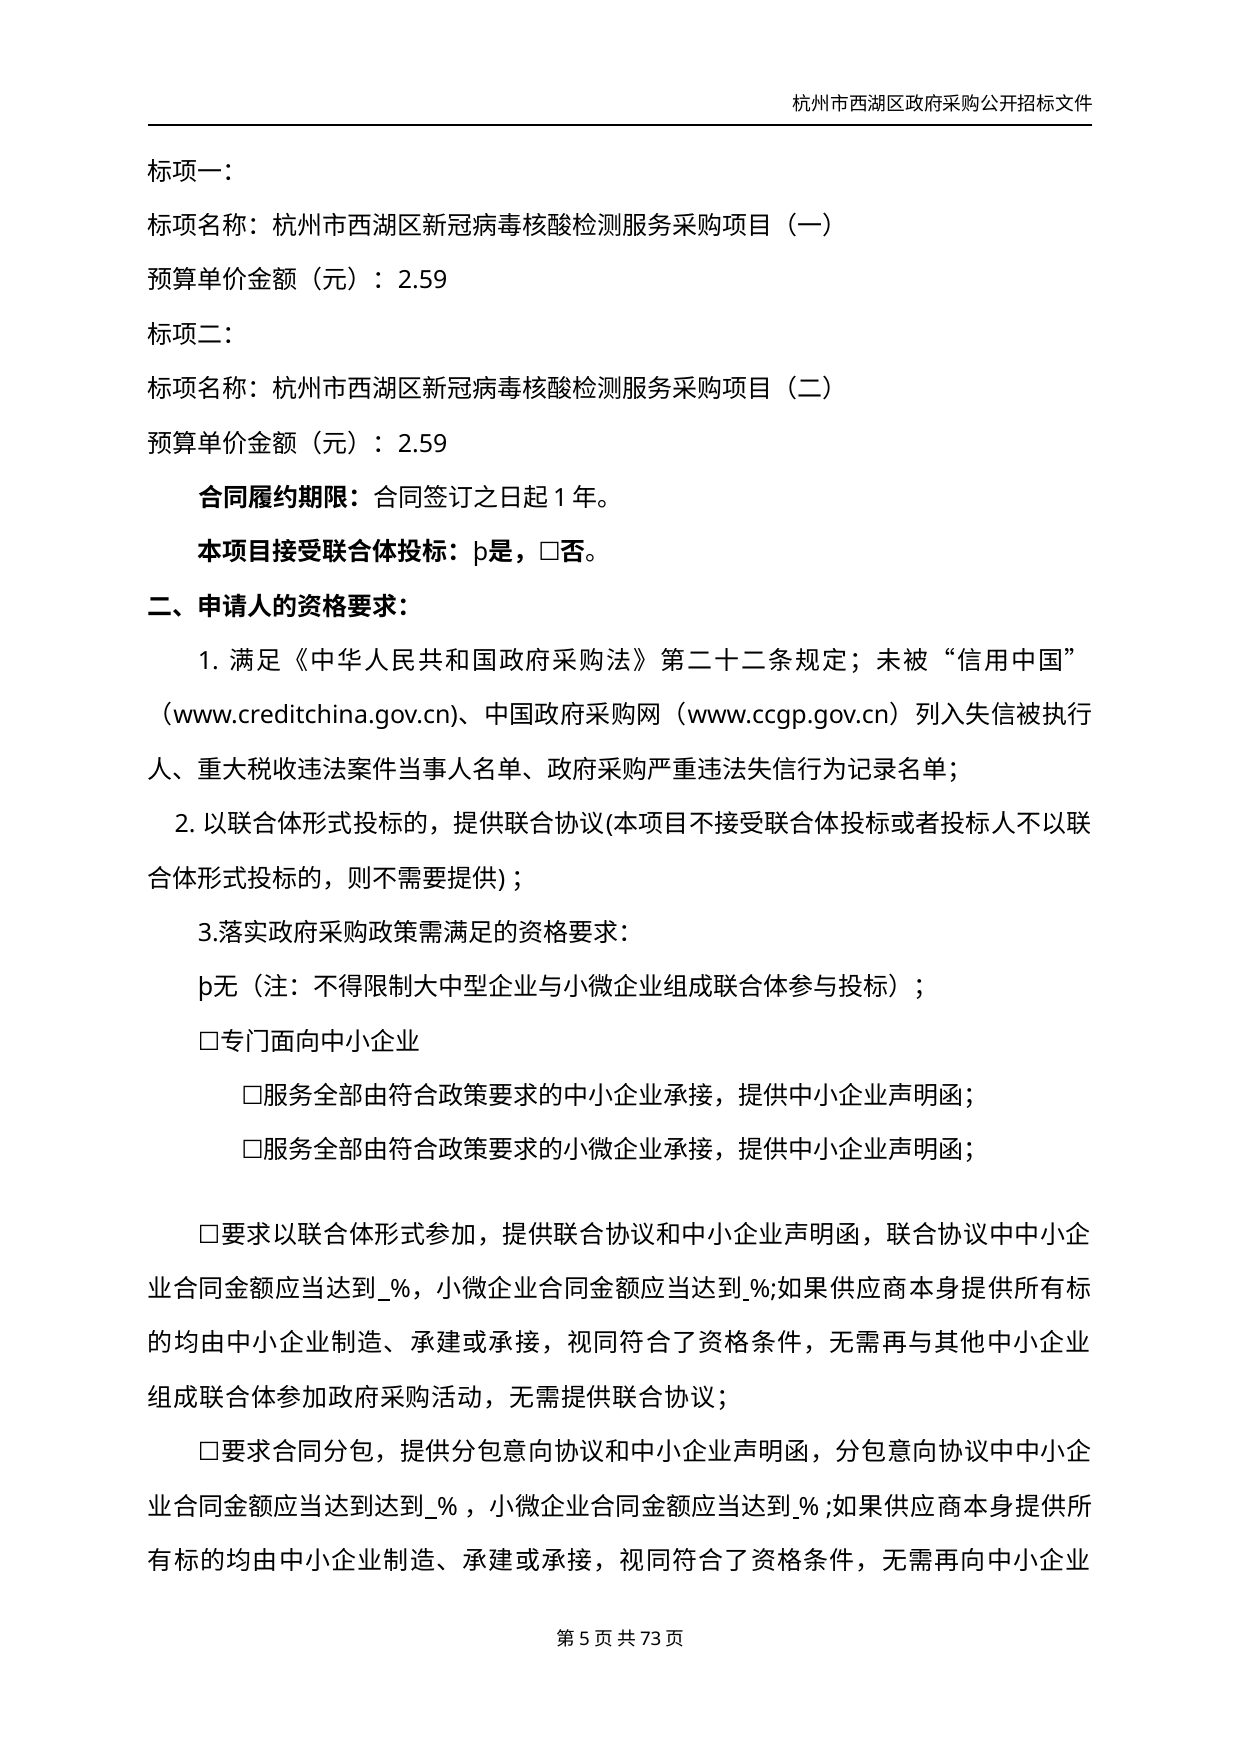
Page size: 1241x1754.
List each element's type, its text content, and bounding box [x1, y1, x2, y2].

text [148, 1432, 1092, 1577]
text 标项名称：杭州市西湖区新冠病毒核酸检测服务采购项目（二） [148, 369, 1092, 405]
text 要求以联合体形式参加，提供联合协议和中小企业声明函，联合协议中中小企业合同金额应当达到 %，小微企业合同金额应当达到 %;如果供应商本身提供所有标的均由中小企业制造、承建或承接，视同符合了资格条件，无需再与其他中小企业组成联合体参加政府采购活动，无需提供联合协议； [148, 1214, 1092, 1413]
text 二、申请人的资格要求： [148, 586, 1092, 622]
subtitle 标项二： [148, 314, 1092, 351]
text 服务全部由符合政策要求的中小企业承接，提供中小企业声明函； [148, 1076, 1092, 1112]
text 服务全部由符合政策要求的小微企业承接，提供中小企业声明函； [148, 1130, 1092, 1166]
text 无（注：不得限制大中型企业与小微企业组成联合体参与投标）； [148, 967, 1092, 1003]
text 标项名称：杭州市西湖区新冠病毒核酸检测服务采购项目（一） [148, 206, 1092, 242]
text 2. 以联合体形式投标的，提供联合协议(本项目不接受联合体投标或者投标人不以联合体形式投标的，则不需要提供) ； [148, 804, 1092, 894]
text 专门面向中小企业 [148, 1021, 1092, 1057]
text 预算单价金额（元）：2.59 [148, 423, 1092, 459]
text 1. 满足《中华人民共和国政府采购法》第二十二条规定；未被“信用中国”（www.creditchina.gov.cn)、中国政府采购网（www.ccgp.gov.cn）列入失信被执行人、重大税收违法案件当事人名单、政府采购严重违法失信行为记录名单； [148, 641, 1092, 786]
text 3.落实政府采购政策需满足的资格要求： [148, 912, 1092, 949]
text 合同履约期限：合同签订之日起1年。 [148, 477, 1092, 514]
subtitle 标项一： [148, 151, 1092, 187]
text 预算单价金额（元）：2.59 [148, 260, 1092, 296]
text 本项目接受联合体投标：是，否。 [148, 532, 1092, 568]
